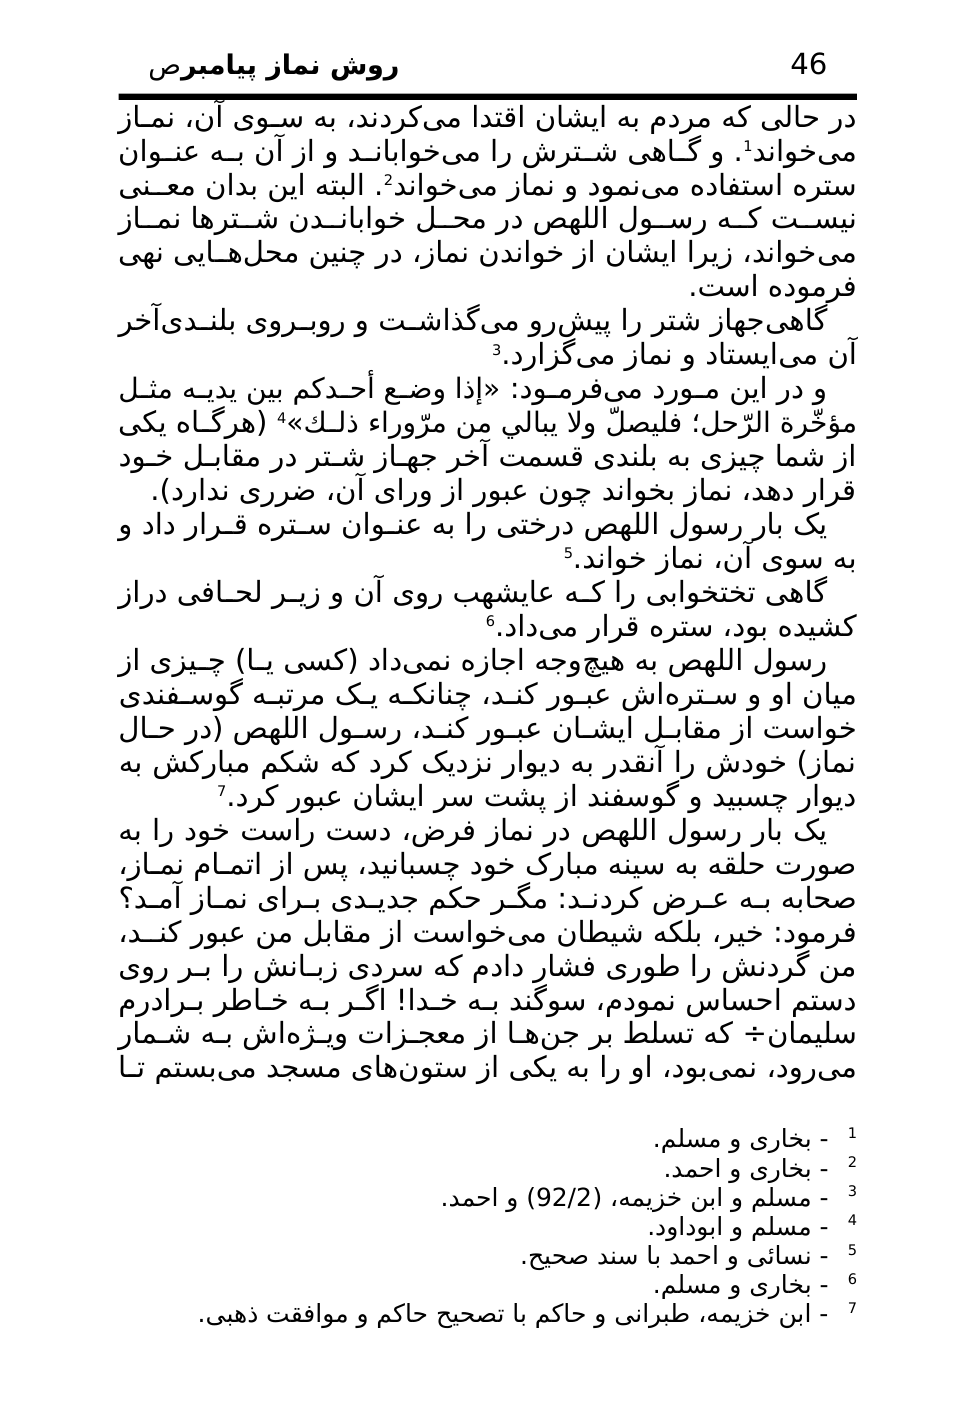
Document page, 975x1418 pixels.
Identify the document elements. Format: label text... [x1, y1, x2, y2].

text چه بسا رسول اللهص تلاش می‌نمود تا کنار ستونی که در مسجد بود، نماز بخواند. و اگر در فضای باز نماز می‌خواند، و ستره‌ای وجود نداشت، نیزه‌ای برای جلویش نصب می‌کرد و در حالی که مردم به ایشان اقتدا می‌کردند، به سوی آن، نماز می‌خواند. و گاهی شترش را می‌خواباند و از آن به عنوان ستره استفاده می‌نمود و نماز می‌خواند. البته این بدان معنی نیست که رسول اللهص در محل خواباندن شترها نماز می‌خواند، زیرا ایشان از خواندن نماز، در چنین محل‌هایی نهی فرموده است. [118, 100, 857, 304]
text گاهی تختخوابی را که عایشهب روی ‌آن و زیر لحافی دراز کشیده بود، ستره قرار می‌داد. [118, 575, 857, 643]
text گاهی‌جهاز شتر را پیش‌رو می‌گذاشت و روبروی بلندی‌آخر آن‌ می‌ایستاد و نماز می‌گزارد. [118, 304, 857, 372]
text یک بار رسول اللهص درختی را به عنوان ستره قرار داد و به سوی آن، نماز خواند. [118, 507, 857, 575]
text و در این مورد می‌فرمود: «إذا وضع أحدكم بین یدیه مثل مؤخّرة الرّحل؛ فلیصلّ ولا یبالي من مرّوراء ذلك» (هرگاه یکی از شما چیزی به بلندی قسمت آخر جهاز شتر در مقابل خود قرار دهد، نماز بخواند چون عبور از ورای آن، ضرری ندارد). [118, 372, 857, 507]
text رسول اللهص به هیچ‌وجه اجازه نمی‌داد (کسی یا) چیزی از میان او و ستره‌اش عبور کند، چنانکه یک مرتبه گوسفندی خواست از مقابل ایشان عبور کند، رسول اللهص (در حال نماز) خودش را آنقدر به دیوار نزدیک کرد که شکم مبارکش به دیوار چسبید و گوسفند از پشت سر ایشان عبور کرد. [118, 643, 857, 813]
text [118, 813, 857, 1085]
